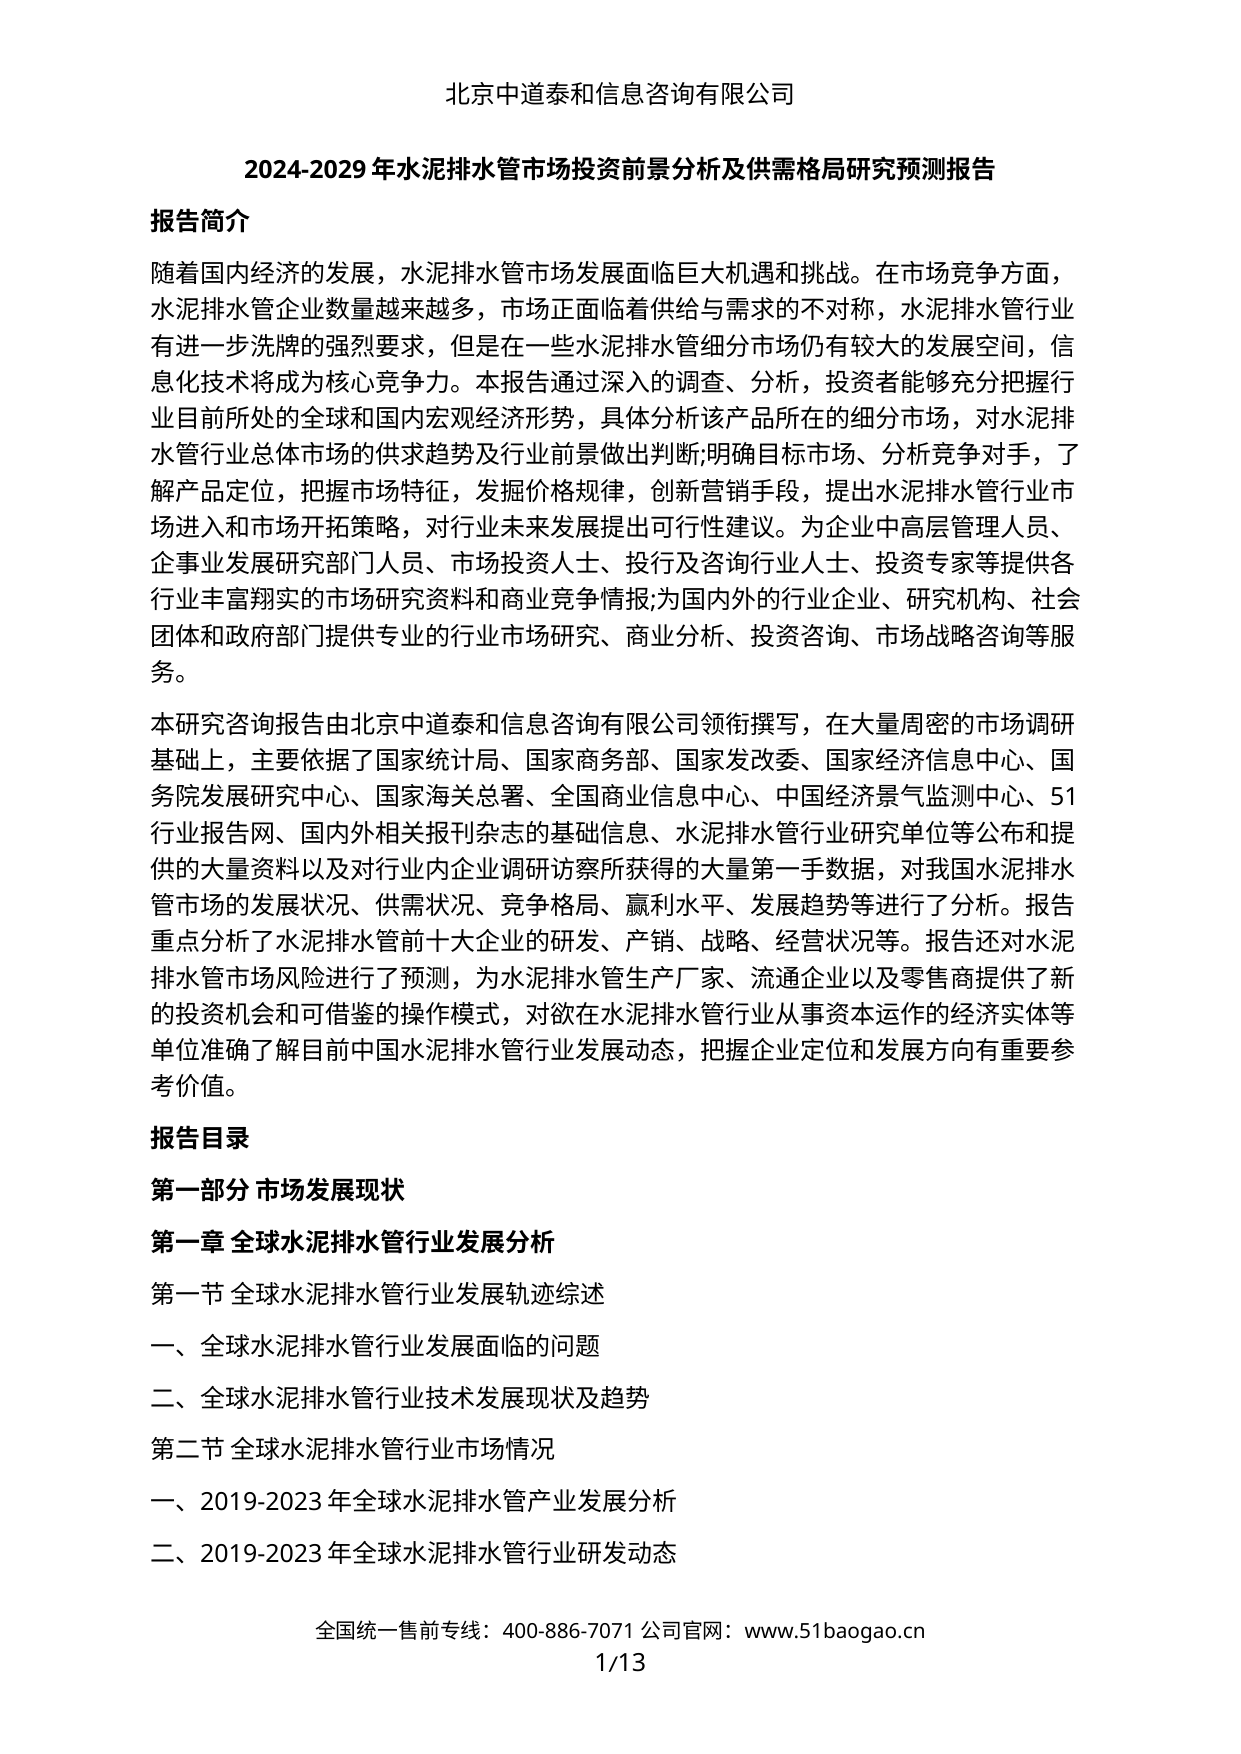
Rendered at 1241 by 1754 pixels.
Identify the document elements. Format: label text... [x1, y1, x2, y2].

text 随着国内经济的发展，水泥排水管市场发展面临巨大机遇和挑战。在市场竞争方面，水泥排水管企业数量越来越多，市场正面临着供给与需求的不对称，水泥排水管行业有进一步洗牌的强烈要求，但是在一些水泥排水管细分市场仍有较大的发展空间，信息化技术将成为核心竞争力。本报告通过深入的调查、分析，投资者能够充分把握行业目前所处的全球和国内宏观经济形势，具体分析该产品所在的细分市场，对水泥排水管行业总体市场的供求趋势及行业前景做出判断;明确目标市场、分析竞争对手，了解产品定位，把握市场特征，发掘价格规律，创新营销手段，提出水泥排水管行业市场进入和市场开拓策略，对行业未来发展提出可行性建议。为企业中高层管理人员、企事业发展研究部门人员、市场投资人士、投行及咨询行业人士、投资专家等提供各行业丰富翔实的市场研究资料和商业竞争情报;为国内外的行业企业、研究机构、社会团体和政府部门提供专业的行业市场研究、商业分析、投资咨询、市场战略咨询等服务。 [150, 254, 1090, 689]
text 报告目录 [150, 1119, 1090, 1155]
text 第一章 全球水泥排水管行业发展分析 [150, 1222, 1090, 1259]
text 一、2019-2023年全球水泥排水管产业发展分析 [150, 1482, 1090, 1518]
text 第一节 全球水泥排水管行业发展轨迹综述 [150, 1274, 1090, 1311]
text 二、2019-2023年全球水泥排水管行业研发动态 [150, 1534, 1090, 1570]
text 2024-2029年水泥排水管市场投资前景分析及供需格局研究预测报告 [150, 150, 1090, 186]
text 报告简介 [150, 202, 1090, 238]
text 第一部分 市场发展现状 [150, 1171, 1090, 1207]
text 二、全球水泥排水管行业技术发展现状及趋势 [150, 1378, 1090, 1414]
text 第二节 全球水泥排水管行业市场情况 [150, 1430, 1090, 1466]
text 一、全球水泥排水管行业发展面临的问题 [150, 1326, 1090, 1362]
text 本研究咨询报告由北京中道泰和信息咨询有限公司领衔撰写，在大量周密的市场调研基础上，主要依据了国家统计局、国家商务部、国家发改委、国家经济信息中心、国务院发展研究中心、国家海关总署、全国商业信息中心、中国经济景气监测中心、51行业报告网、国内外相关报刊杂志的基础信息、水泥排水管行业研究单位等公布和提供的大量资料以及对行业内企业调研访察所获得的大量第一手数据，对我国水泥排水管市场的发展状况、供需状况、竞争格局、赢利水平、发展趋势等进行了分析。报告重点分析了水泥排水管前十大企业的研发、产销、战略、经营状况等。报告还对水泥排水管市场风险进行了预测，为水泥排水管生产厂家、流通企业以及零售商提供了新的投资机会和可借鉴的操作模式，对欲在水泥排水管行业从事资本运作的经济实体等单位准确了解目前中国水泥排水管行业发展动态，把握企业定位和发展方向有重要参考价值。 [150, 704, 1090, 1103]
